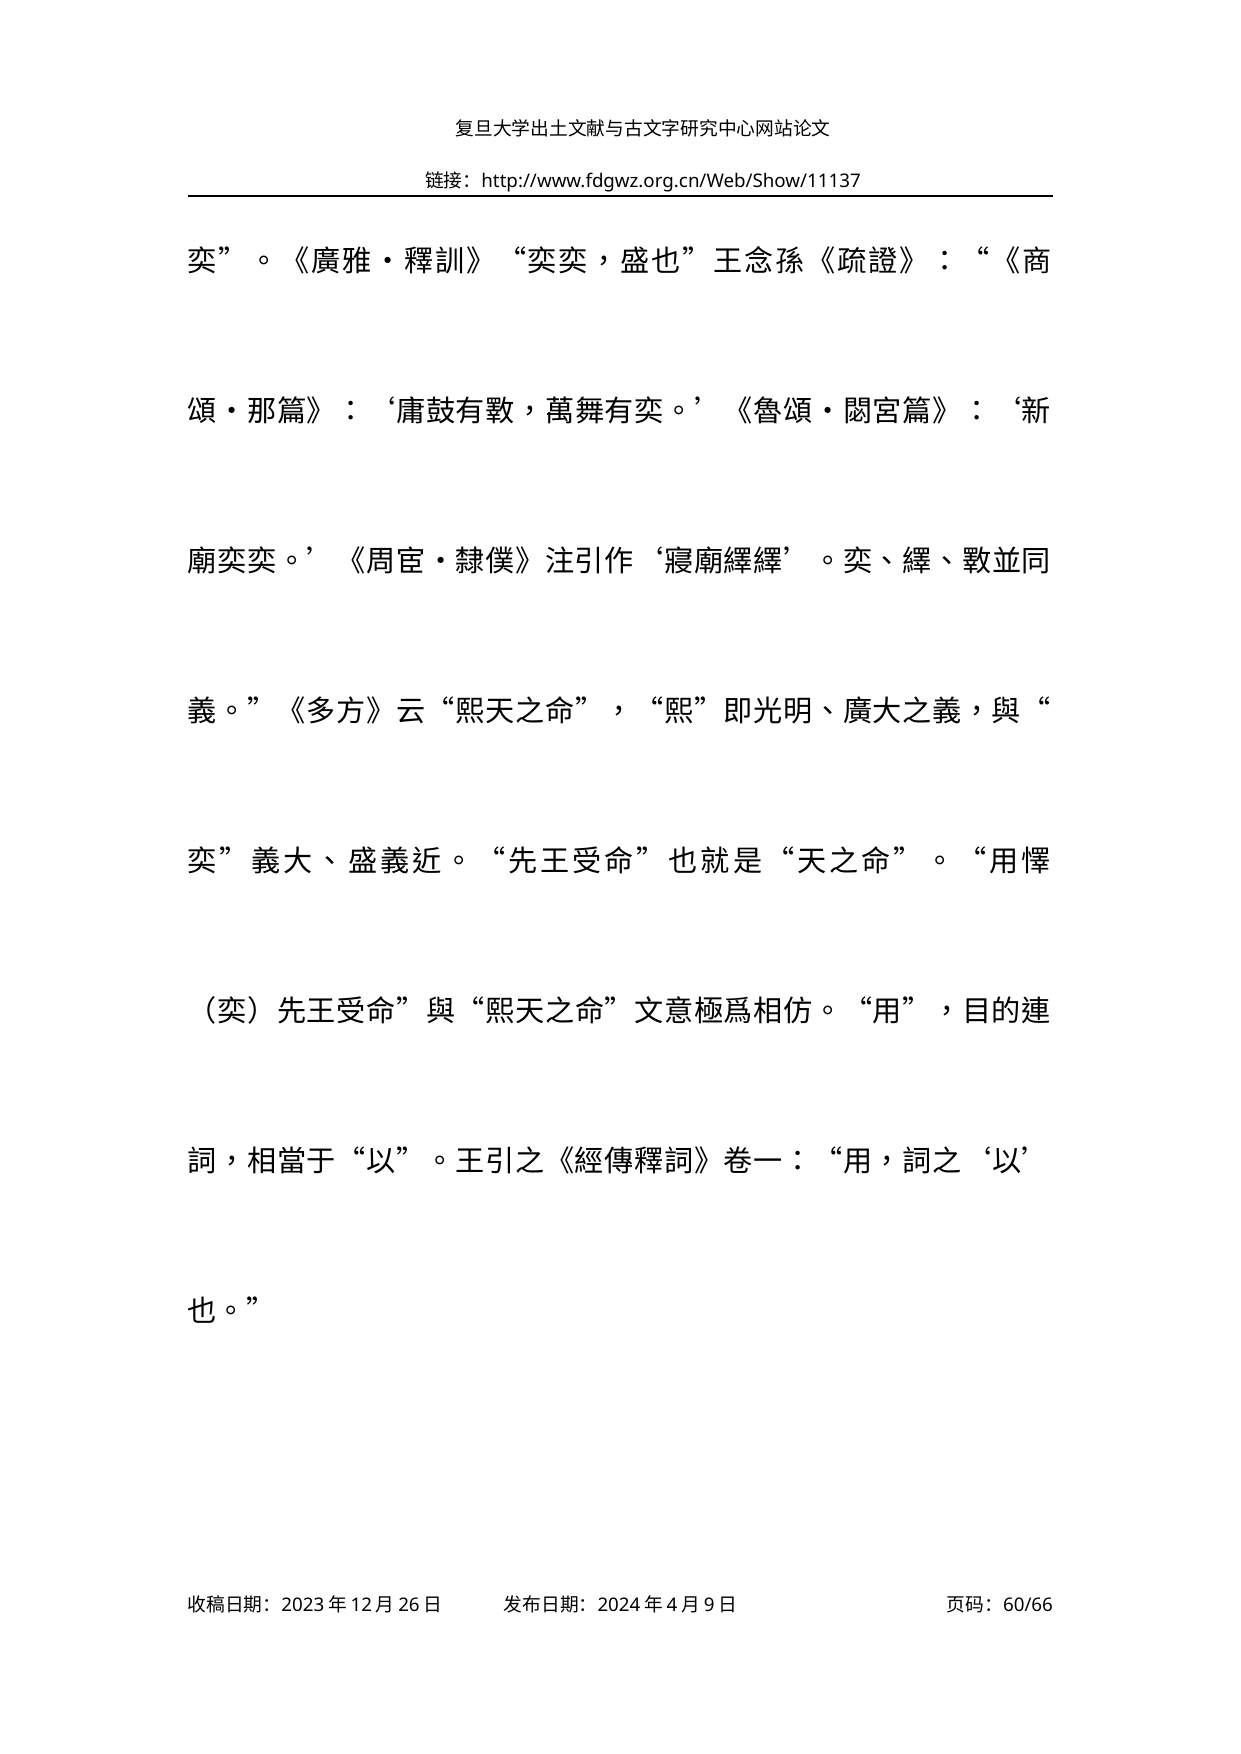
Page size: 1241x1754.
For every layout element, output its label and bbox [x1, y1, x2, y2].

text [187, 222, 1053, 1347]
